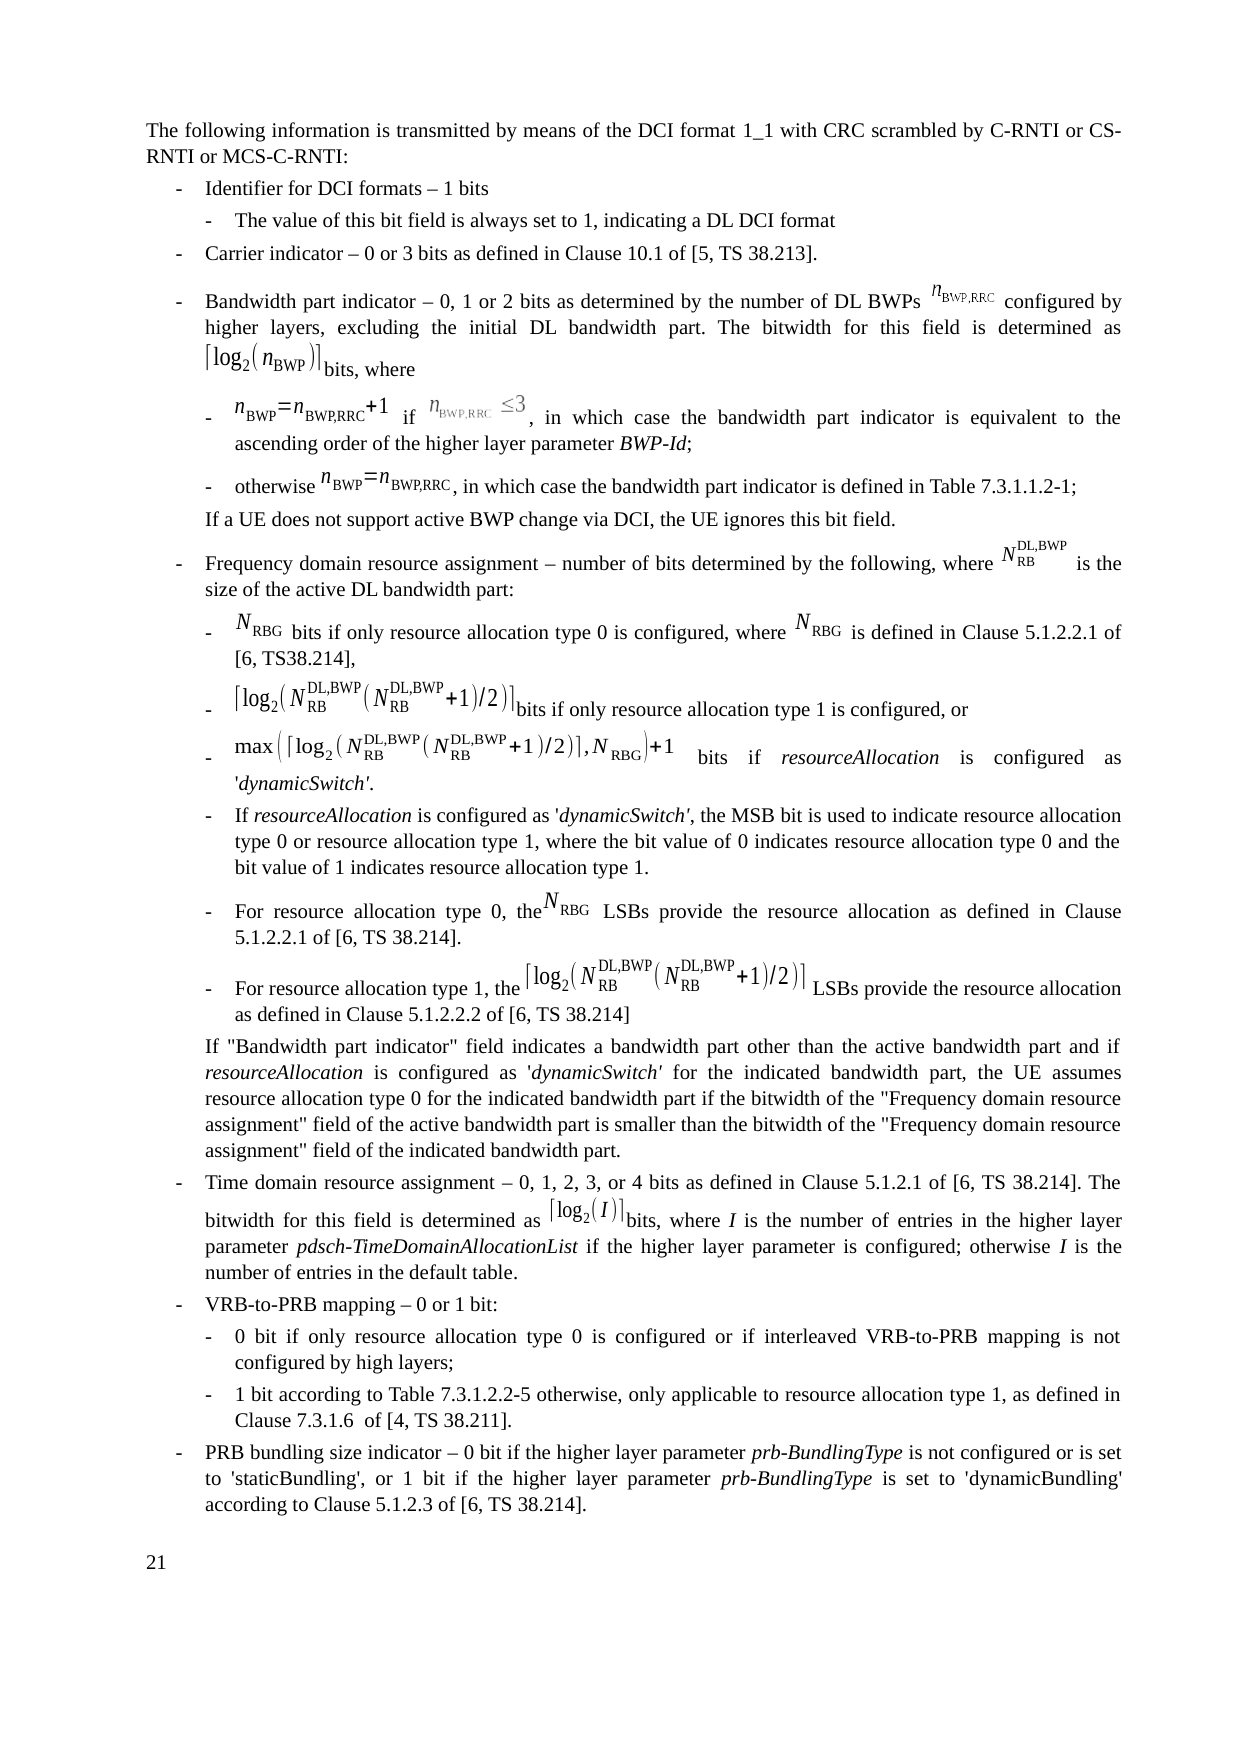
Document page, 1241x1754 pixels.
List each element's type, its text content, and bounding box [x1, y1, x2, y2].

text - PRB bundling size indicator – 0 bit if the higher layer parameter prb-BundlingType is not configured or is set to 'staticBundling', or 1 bit if the higher layer parameter prb-BundlingType is set to 'dynamicBundling' according to Clause 5.1.2.3 of [6, TS 38.214]. [175, 1440, 1122, 1516]
text - 0 bit if only resource allocation type 0 is configured or if interleaved VRB-to-PRB mapping is not configured by high layers; [205, 1324, 1122, 1374]
text - Time domain resource assignment – 0, 1, 2, 3, or 4 bits as defined in Clause 5.1.2.1 of [6, TS 38.214]. The bitwidth for this field is determined as bits, where I is the number of entries in the higher layer parameter pdsch-TimeDomainAllocationList if the higher layer parameter is configured; otherwise I is the number of entries in the default table. [175, 1170, 1122, 1284]
text - bits if resourceAllocation is configured as 'dynamicSwitch'. [205, 729, 1122, 795]
text If "Bandwidth part indicator" field indicates a bandwidth part other than the active bandwidth part and if resourceAllocation is configured as 'dynamicSwitch' for the indicated bandwidth part, the UE assumes resource allocation type 0 for the indicated bandwidth part if the bitwidth of the "Frequency domain resource assignment" field of the active bandwidth part is smaller than the bitwidth of the "Frequency domain resource assignment" field of the indicated bandwidth part. [205, 1034, 1122, 1162]
text - Bandwidth part indicator – 0, 1 or 2 bits as determined by the number of DL BWPs configured by higher layers, excluding the initial DL bandwidth part. The bitwidth for this field is determined as bits, where [175, 273, 1122, 381]
text The following information is transmitted by means of the DCI format 1_1 with CRC scrambled by C-RNTI or CS-RNTI or MCS-C-RNTI: [146, 118, 1122, 168]
text - bits if only resource allocation type 1 is configured, or [205, 678, 1122, 721]
text - For resource allocation type 0, the LSBs provide the resource allocation as defined in Clause 5.1.2.2.1 of [6, TS 38.214]. [205, 887, 1122, 949]
text - If resourceAllocation is configured as 'dynamicSwitch', the MSB bit is used to indicate resource allocation type 0 or resource allocation type 1, where the bit value of 0 indicates resource allocation type 0 and the bit value of 1 indicates resource allocation type 1. [205, 803, 1122, 879]
text - For resource allocation type 1, the LSBs provide the resource allocation as defined in Clause 5.1.2.2.2 of [6, TS 38.214] [205, 957, 1122, 1026]
text - if , in which case the bandwidth part indicator is equivalent to the ascending order of the higher layer parameter BWP-Id; [205, 389, 1122, 455]
text - otherwise , in which case the bandwidth part indicator is defined in Table 7.3.1.1.2-1; [205, 463, 1122, 498]
text - VRB-to-PRB mapping – 0 or 1 bit: [175, 1292, 1122, 1316]
text - The value of this bit field is always set to 1, indicating a DL DCI format [205, 208, 1122, 232]
text If a UE does not support active BWP change via DCI, the UE ignores this bit field. [205, 507, 1122, 531]
text - 1 bit according to Table 7.3.1.2.2-5 otherwise, only applicable to resource allocation type 1, as defined in Clause 7.3.1.6 of [4, TS 38.211]. [205, 1382, 1122, 1432]
text - bits if only resource allocation type 0 is configured, where is defined in Clause 5.1.2.2.1 of [6, TS38.214], [205, 609, 1122, 670]
text - Frequency domain resource assignment – number of bits determined by the following, where is the size of the active DL bandwidth part: [175, 539, 1122, 601]
text - Identifier for DCI formats – 1 bits [175, 176, 1122, 200]
text - Carrier indicator – 0 or 3 bits as defined in Clause 10.1 of [5, TS 38.213]. [175, 241, 1122, 265]
